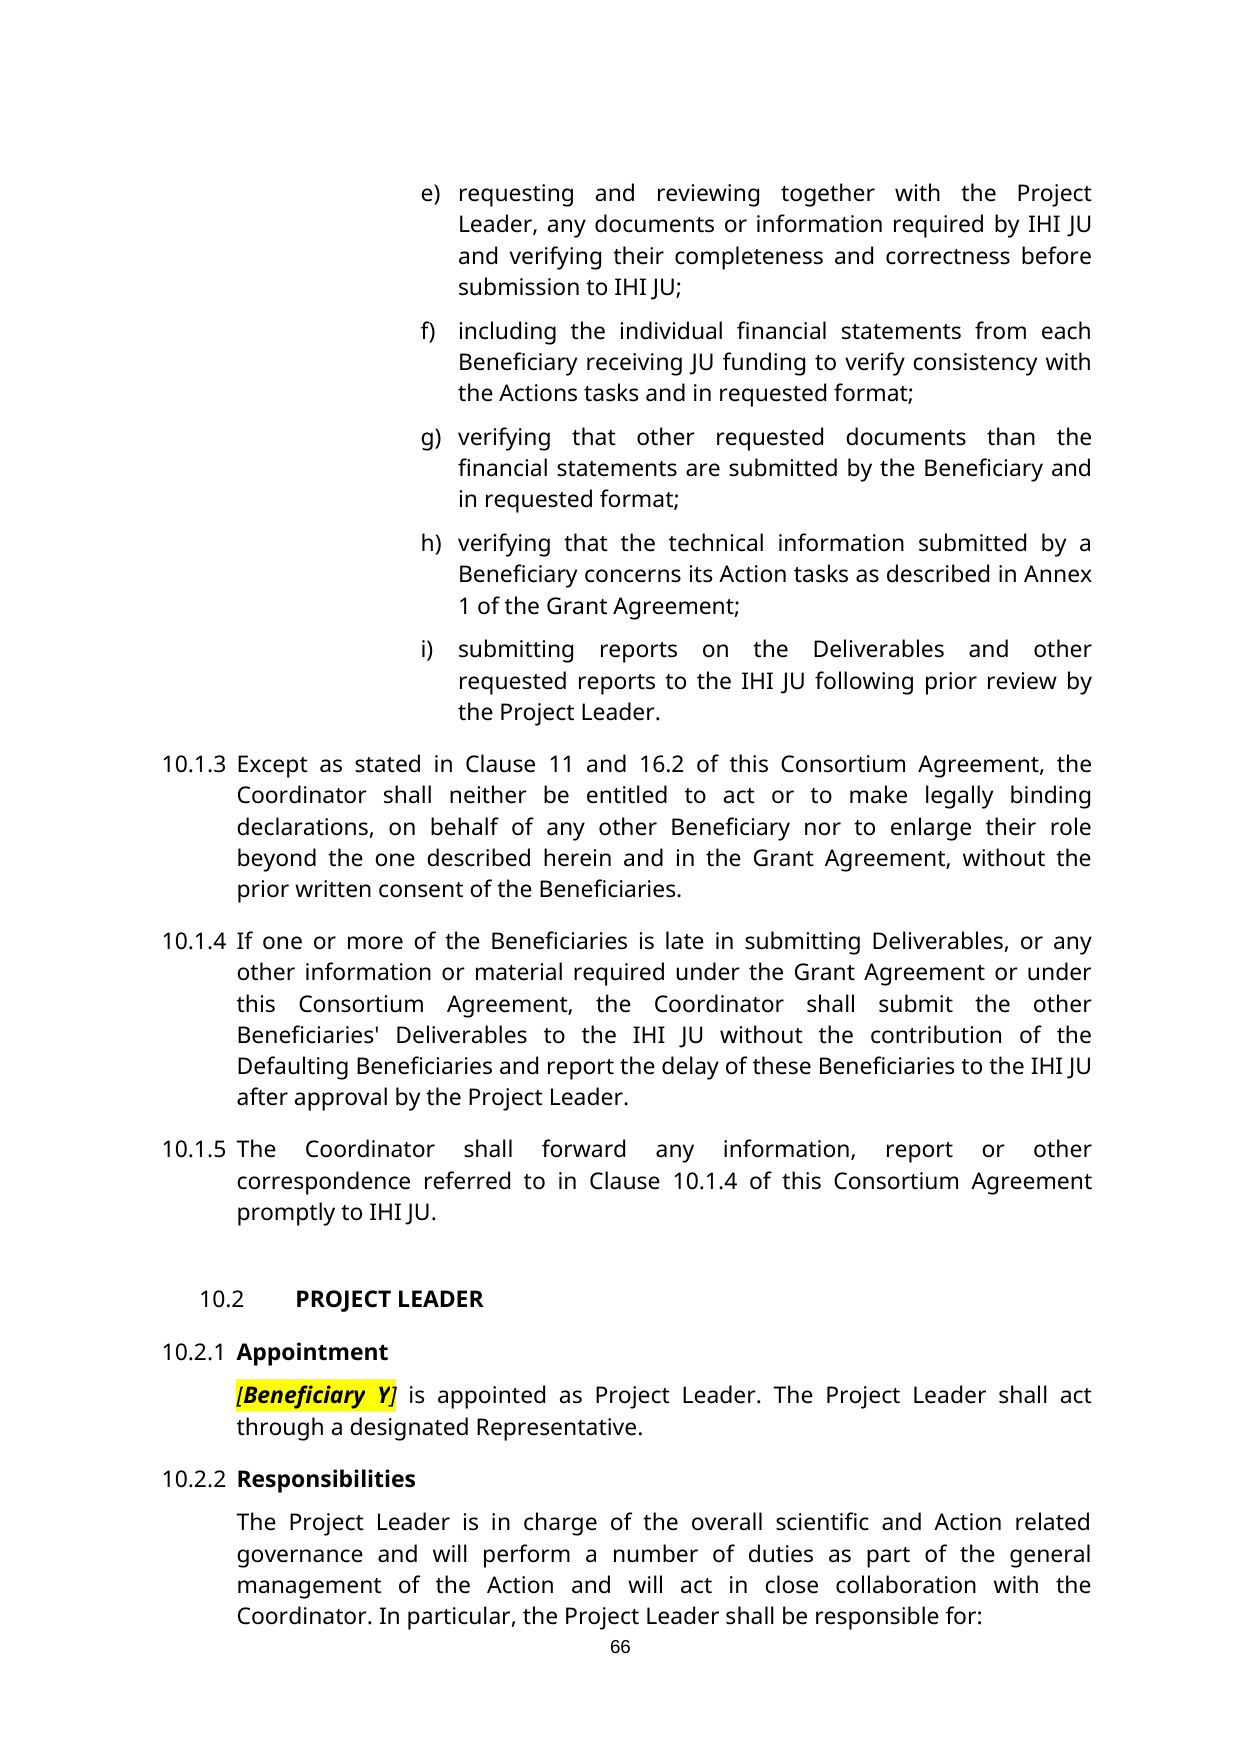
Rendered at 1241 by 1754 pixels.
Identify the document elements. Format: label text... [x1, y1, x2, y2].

subtitle If one or more of the Beneficiaries is late in submitting Deliverables, or any other information or material required under the Grant Agreement or under this Consortium Agreement, the Coordinator shall submit the other Beneficiaries' Deliverables to the IHI JU without the contribution of the Defaulting Beneficiaries and report the delay of these Beneficiaries to the IHI JU after approval by the Project Leader. [161, 925, 1093, 1113]
list including the individual financial statements from each Beneficiary receiving JU funding to verify consistency with the Actions tasks and in requested format; [420, 315, 1093, 408]
subtitle Except as stated in Clause 11 and 16.2 of this Consortium Agreement, the Coordinator shall neither be entitled to act or to make legally binding declarations, on behalf of any other Beneficiary nor to enlarge their role beyond the one described herein and in the Grant Agreement, without the prior written consent of the Beneficiaries. [161, 748, 1093, 904]
list submitting reports on the Deliverables and other requested reports to the IHI JU following prior review by the Project Leader. [420, 633, 1093, 727]
text The Project Leader is in charge of the overall scientific and Action related governance and will perform a number of duties as part of the general management of the Action and will act in close collaboration with the Coordinator. In particular, the Project Leader shall be responsible for: [236, 1506, 1093, 1631]
list requesting and reviewing together with the Project Leader, any documents or information required by IHI JU and verifying their completeness and correctness before submission to IHI JU; [420, 177, 1093, 302]
subtitle Appointment [161, 1336, 1093, 1367]
text [Beneficiary Y] is appointed as Project Leader. The Project Leader shall act through a designated Representative. [236, 1379, 1093, 1442]
subtitle The Coordinator shall forward any information, report or other correspondence referred to in Clause 10.1.4 of this Consortium Agreement promptly to IHI JU. [161, 1133, 1093, 1227]
list verifying that the technical information submitted by a Beneficiary concerns its Action tasks as described in Annex 1 of the Grant Agreement; [420, 527, 1093, 621]
subtitle PROJECT LEADER [199, 1283, 1093, 1315]
list verifying that other requested documents than the financial statements are submitted by the Beneficiary and in requested format; [420, 421, 1093, 515]
subtitle Responsibilities [161, 1463, 1093, 1494]
